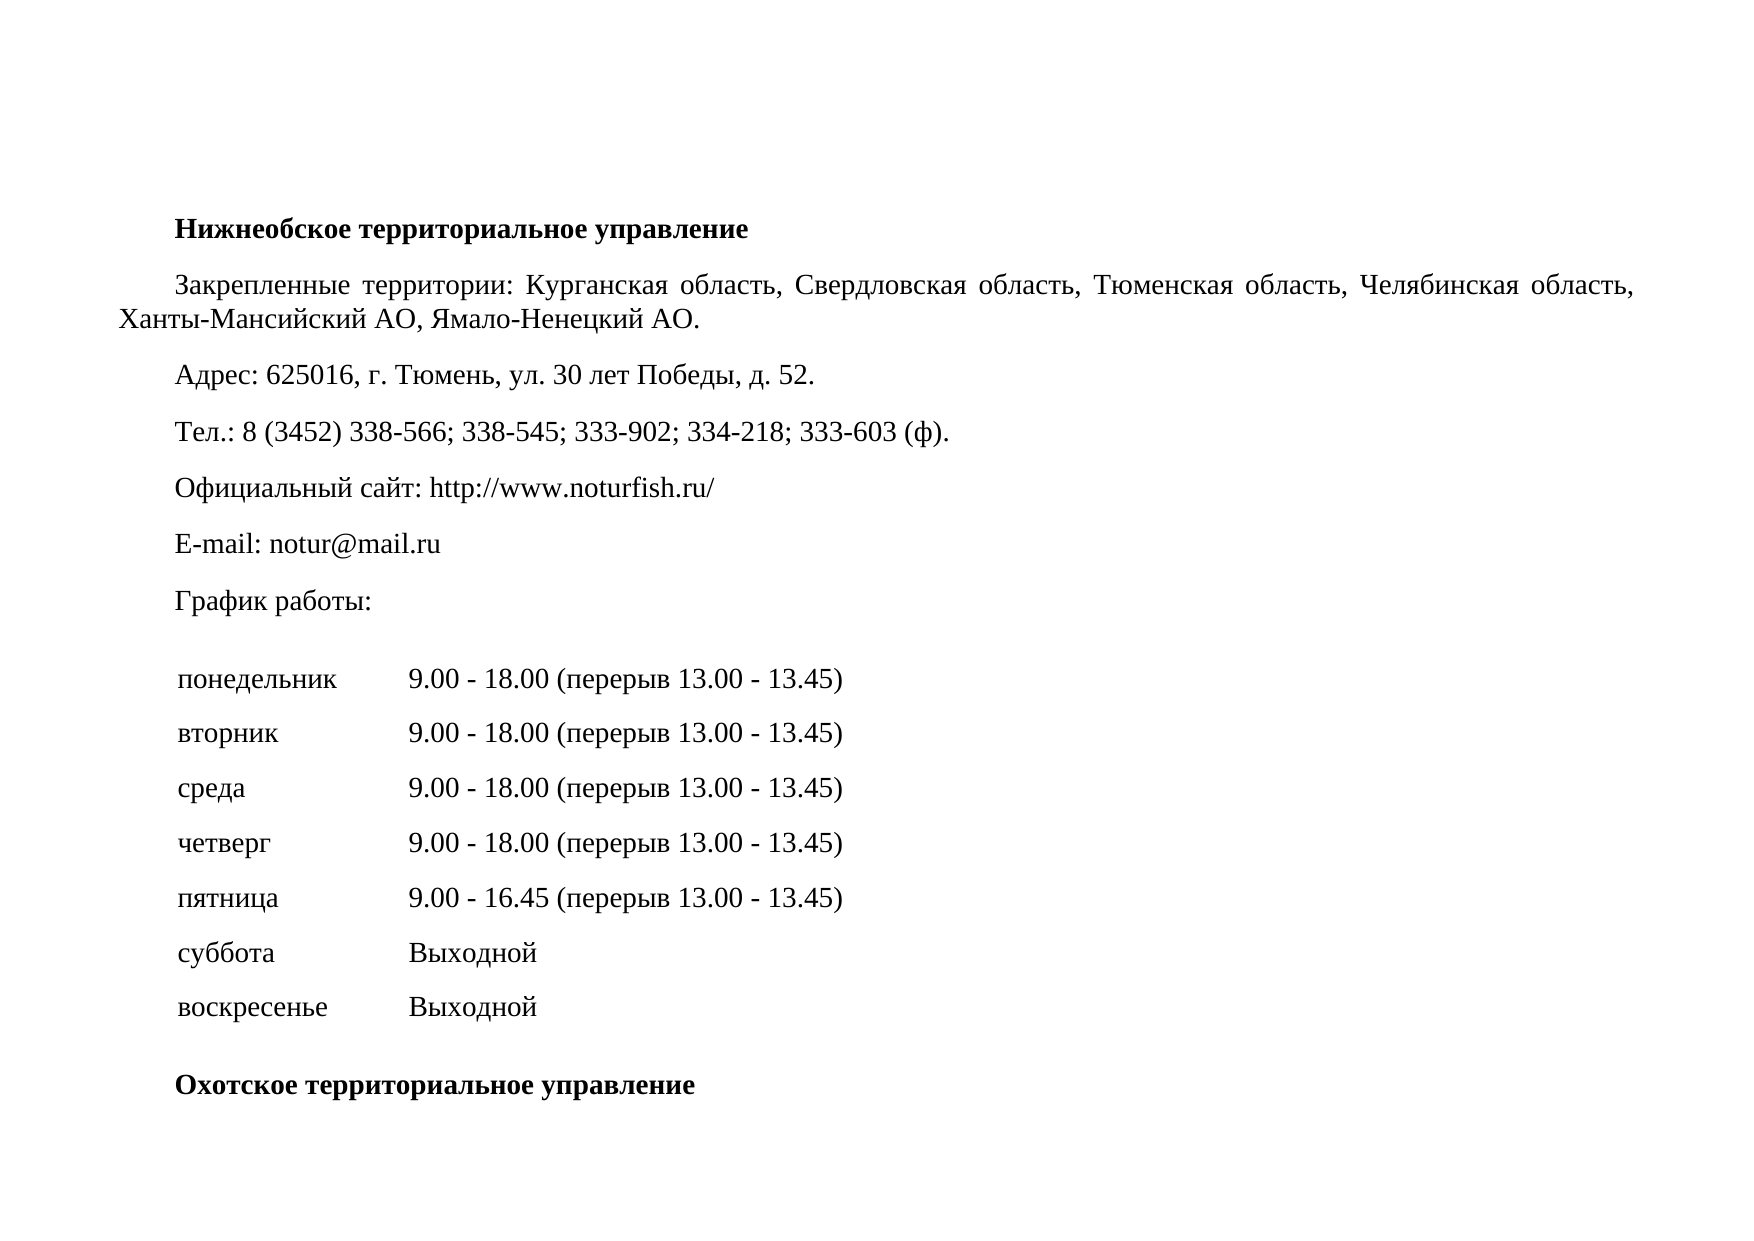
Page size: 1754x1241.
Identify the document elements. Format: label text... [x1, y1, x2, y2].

text E-mail: notur@mail.ru [118, 527, 1636, 560]
table_cell 9.00 - 18.00 (перерыв 13.00 - 13.45) [402, 705, 1112, 760]
table_header 9.00 - 18.00 (перерыв 13.00 - 13.45) [402, 650, 1112, 705]
table_cell 9.00 - 18.00 (перерыв 13.00 - 13.45) [402, 760, 1112, 814]
table_cell пятница [112, 869, 402, 924]
text Адрес: 625016, г. Тюмень, ул. 30 лет Победы, д. 52. [118, 357, 1636, 391]
table_cell вторник [112, 705, 402, 760]
table_cell Выходной [402, 979, 1112, 1034]
table_cell четверг [112, 815, 402, 869]
table_cell суббота [112, 924, 402, 979]
title Нижнеобское территориальное управление [118, 211, 1636, 244]
table_cell 9.00 - 18.00 (перерыв 13.00 - 13.45) [402, 815, 1112, 869]
table_cell Выходной [402, 924, 1112, 979]
table_cell воскресенье [112, 979, 402, 1034]
text Официальный сайт: http://www.noturfish.ru/ [118, 470, 1636, 504]
text Закрепленные территории: Курганская область, Свердловская область, Тюменская область, Челябинская область, Ханты-Мансийский АО, Ямало-Ненецкий АО. [118, 267, 1636, 334]
text График работы: [118, 583, 1636, 617]
table_cell среда [112, 760, 402, 814]
text Тел.: 8 (3452) 338-566; 338-545; 333-902; 334-218; 333-603 (ф). [118, 414, 1636, 447]
table_header понедельник [112, 650, 402, 705]
title Охотское территориальное управление [118, 1067, 1636, 1101]
table_cell 9.00 - 16.45 (перерыв 13.00 - 13.45) [402, 869, 1112, 924]
